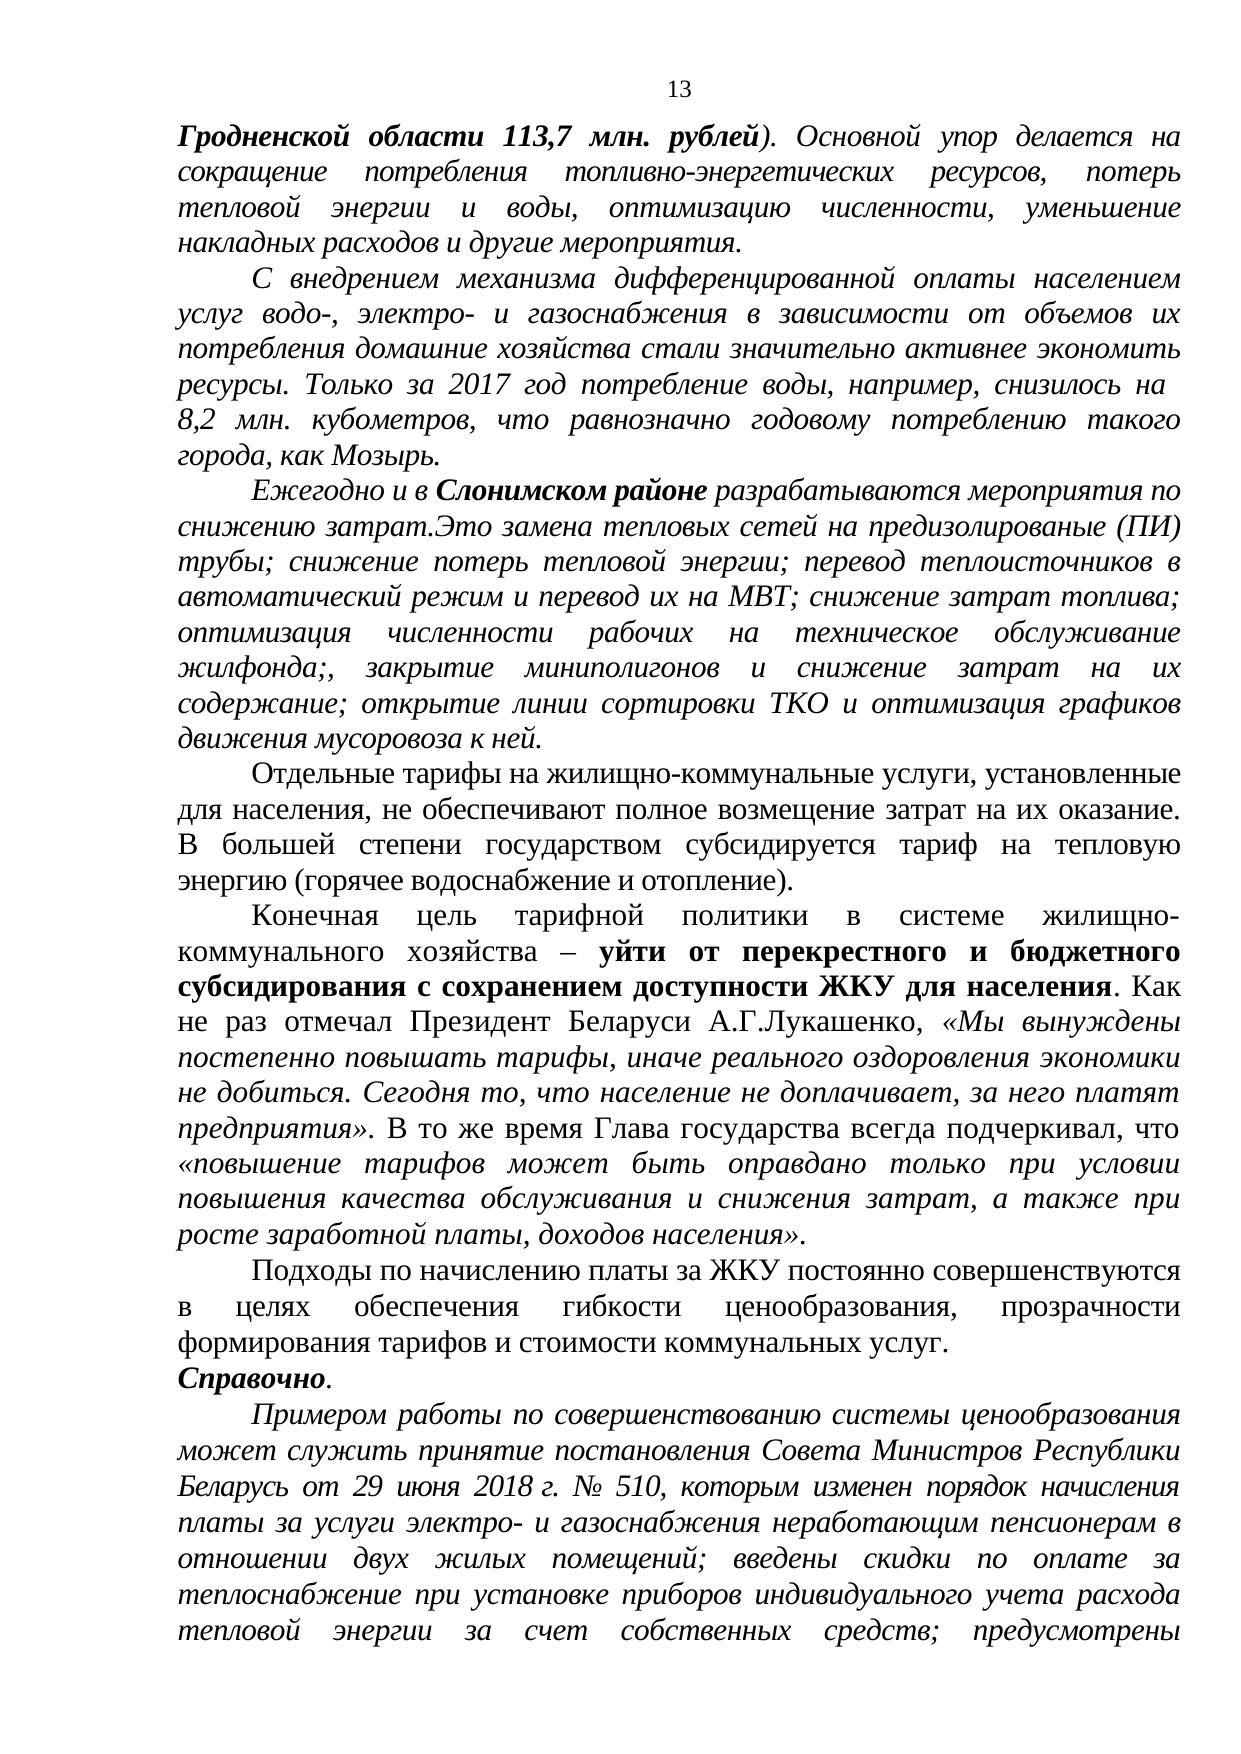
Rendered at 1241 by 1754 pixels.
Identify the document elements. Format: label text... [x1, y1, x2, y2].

text Конечная цель тарифной политики в системе жилищно-коммунального хозяйства – уйти от перекрестного и бюджетного субсидирования с сохранением доступности ЖКУ для населения. Как не раз отмечал Президент Беларуси А.Г.Лукашенко, «Мы вынуждены постепенно повышать тарифы, иначе реального оздоровления экономики не добиться. Сегодня то, что население не доплачивает, за него платят предприятия». В то же время Глава государства всегда подчеркивал, что «повышение тарифов может быть оправдано только при условии повышения качества обслуживания и снижения затрат, а также при росте заработной платы, доходов населения». [177, 897, 1181, 1251]
text Отдельные тарифы на жилищно-коммунальные услуги, установленные для населения, не обеспечивают полное возмещение затрат на их оказание. В большей степени государством субсидируется тариф на тепловую энергию (горячее водоснабжение и отопление). [177, 756, 1181, 897]
text Ежегодно и в Слонимском районе разрабатываются мероприятия по снижению затрат.Это замена тепловых сетей на предизолированые (ПИ) трубы; снижение потерь тепловой энергии; перевод теплоисточников в автоматический режим и перевод их на МВТ; снижение затрат топлива; оптимизация численности рабочих на техническое обслуживание жилфонда;, закрытие миниполигонов и снижение затрат на их содержание; открытие линии сортировки ТКО и оптимизация графиков движения мусоровоза к ней. [177, 472, 1181, 756]
text Подходы по начислению платы за ЖКУ постоянно совершенствуются в целях обеспечения гибкости ценообразования, прозрачности формирования тарифов и стоимости коммунальных услуг. [177, 1251, 1181, 1359]
text С внедрением механизма дифференцированной оплаты населением услуг водо-, электро- и газоснабжения в зависимости от объемов их потребления домашние хозяйства стали значительно активнее экономить ресурсы. Только за 2017 год потребление воды, например, снизилось на 8,2 млн. кубометров, что равнозначно годовому потреблению такого города, как Мозырь. [177, 260, 1181, 472]
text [177, 1395, 1181, 1647]
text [177, 118, 1181, 260]
text Справочно. [177, 1359, 1181, 1395]
